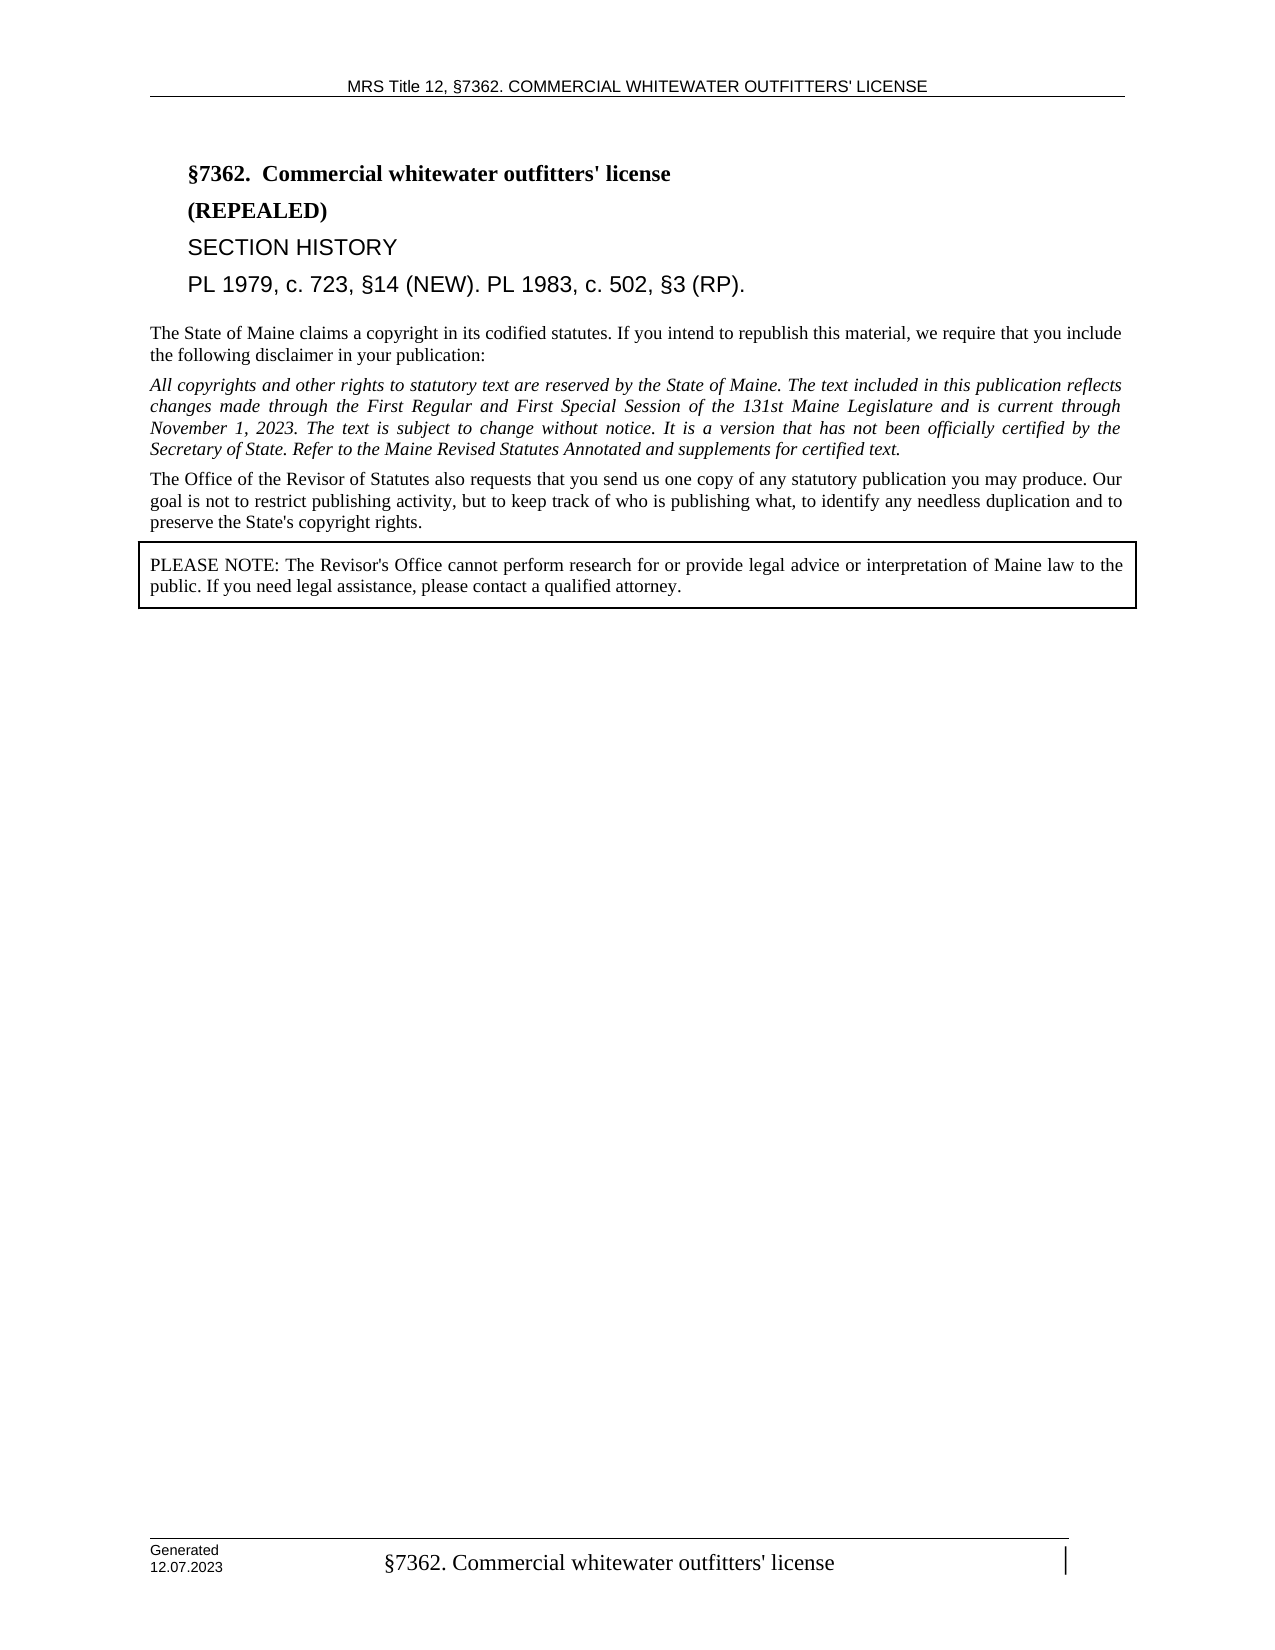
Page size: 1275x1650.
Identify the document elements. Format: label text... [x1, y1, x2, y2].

text (REPEALED) [187, 197, 1125, 223]
text All copyrights and other rights to statutory text are reserved by the State of Maine. The text included in this publication reflects changes made through the First Regular and First Special Session of the 131st Maine Legislature and is current through November 1, 2023 . The text is subject to change without notice. It is a version that has not been officially certified by the Secretary of State. Refer to the Maine Revised Statutes Annotated and supplements for certified text. [150, 373, 1125, 460]
text The State of Maine claims a copyright in its codified statutes. If you intend to republish this material, we require that you include the following disclaimer in your publication: [150, 322, 1125, 365]
text PLEASE NOTE: The Revisor's Office cannot perform research for or provide legal advice or interpretation of Maine law to the public. If you need legal assistance, please contact a qualified attorney. [140, 543, 1135, 607]
text The Office of the Revisor of Statutes also requests that you send us one copy of any statutory publication you may produce. Our goal is not to restrict publishing activity, but to keep track of who is publishing what, to identify any needless duplication and to preserve the State's copyright rights. [150, 468, 1125, 533]
text SECTION HISTORY [187, 234, 1125, 260]
text §7362. Commercial whitewater outfitters' license [187, 160, 1125, 187]
text PL 1979, c. 723, §14 (NEW). PL 1983, c. 502, §3 (RP). [187, 271, 1125, 297]
